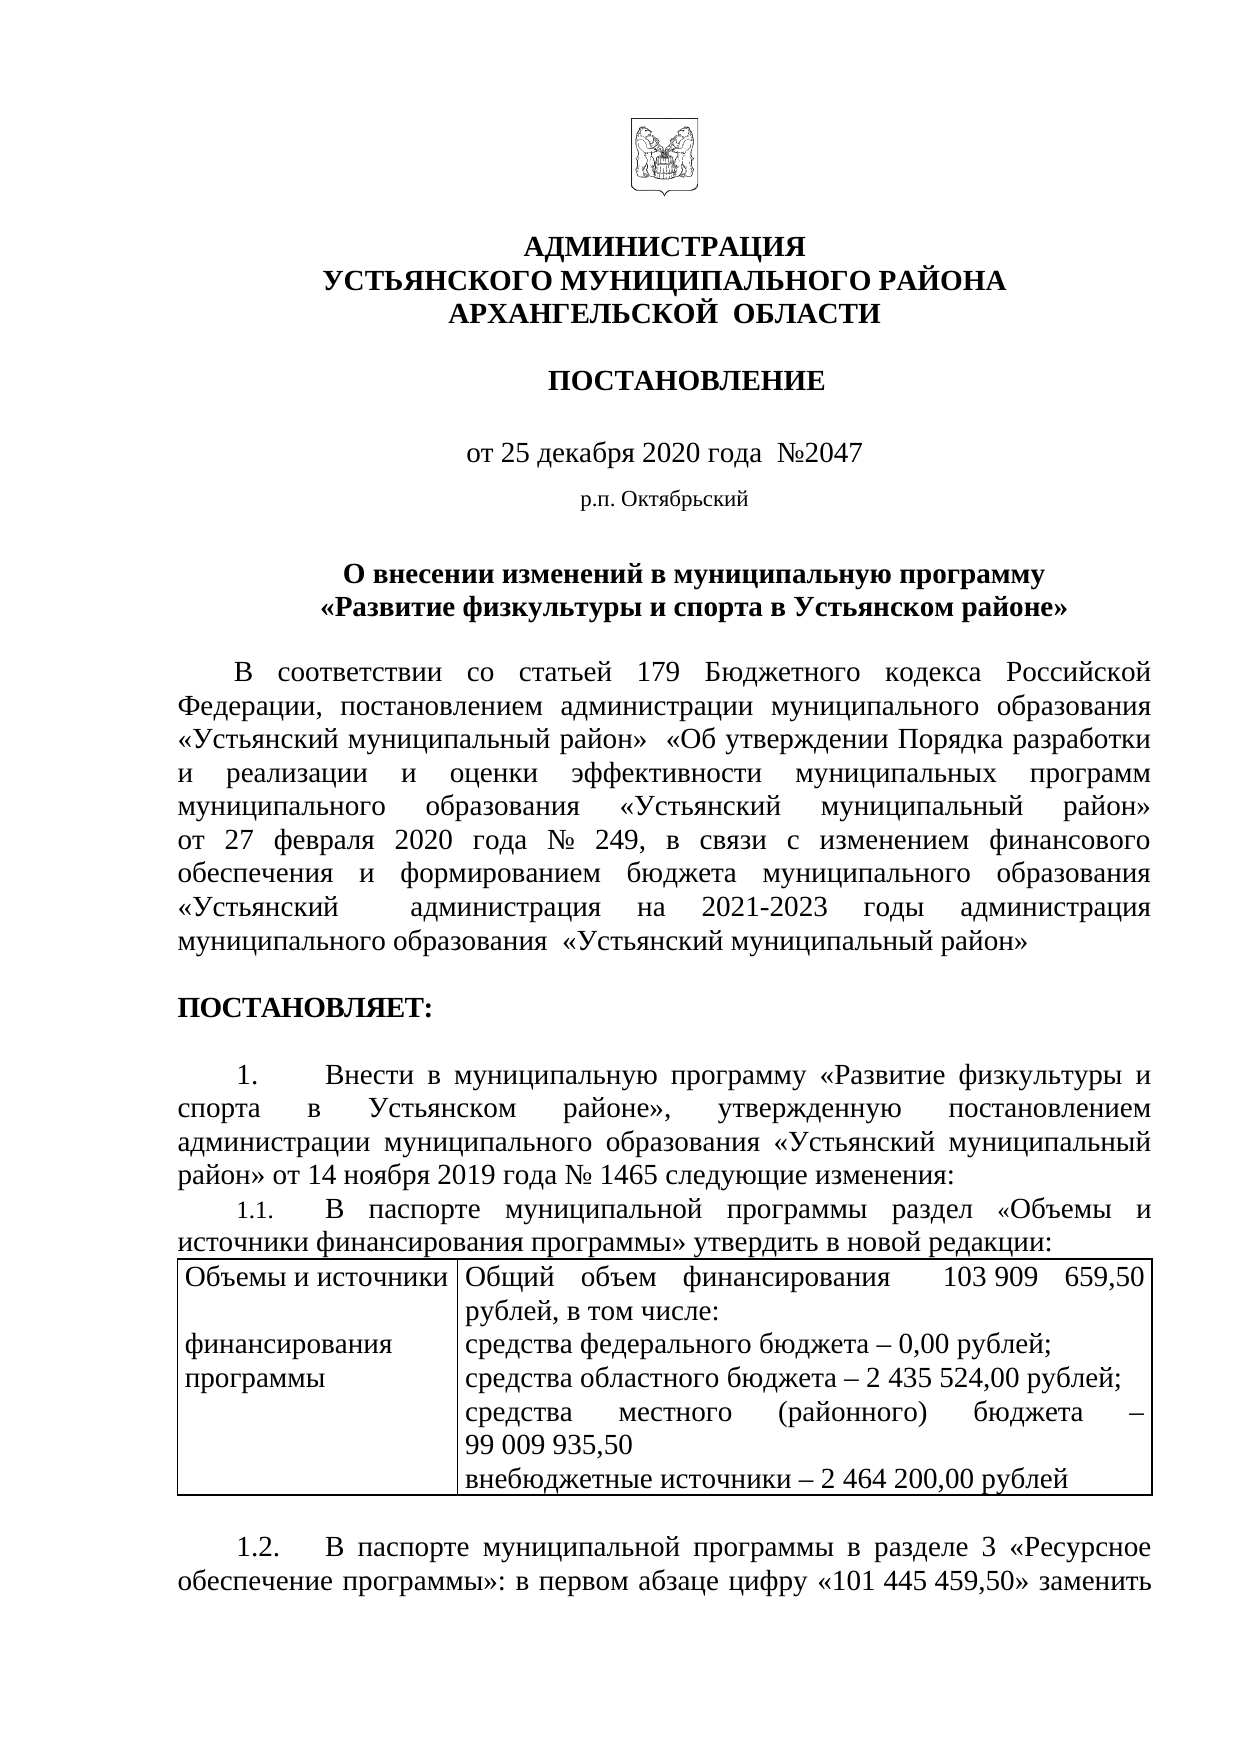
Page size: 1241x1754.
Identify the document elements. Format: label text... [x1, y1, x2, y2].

text ПОСТАНОВЛЯЕТ: [177, 990, 1152, 1023]
text В соответствии со статьей 179 Бюджетного кодекса Российской Федерации, постановлением администрации муниципального образования «Устьянский муниципальный район» «Об утверждении Порядка разработки и реализации и оценки эффективности муниципальных программ муниципального образования «Устьянский муниципальный район» от 27 февраля 2020 года № 249, в связи с изменением финансового обеспечения и формированием бюджета муниципального образования «Устьянский администрация на 2021-2023 годы администрация муниципального образования «Устьянский муниципальный район» [177, 654, 1152, 956]
text «Развитие физкультуры и спорта в Устьянском районе» [177, 589, 1152, 623]
table_header Общий объем финансирования 103 909 659,50 рублей, в том числе: средства федерального бюджета – 0,00 рублей; средства областного бюджета – 2 435 524,00 рублей; средства местного (районного) бюджета – 99 009 935,50 внебюджетные источники – 2 464 200,00 рублей [458, 1260, 1151, 1494]
list В паспорте муниципальной программы раздел «Объемы и источники финансирования программы» утвердить в новой редакции: [177, 1191, 1152, 1258]
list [177, 1529, 1152, 1597]
text О внесении изменений в муниципальную программу [177, 556, 1152, 589]
subtitle УСТЬЯНСКОГО МУНИЦИПАЛЬНОГО РАЙОНА [177, 263, 1152, 296]
table_header Объемы и источники финансирования программы [178, 1260, 457, 1494]
subtitle АРХАНГЕЛЬСКОЙ ОБЛАСТИ [177, 296, 1152, 330]
subtitle АДМИНИСТРАЦИЯ [177, 229, 1152, 263]
picture [631, 118, 699, 198]
subtitle ПОСТАНОВЛЕНИЕ [222, 363, 1152, 397]
list Внести в муниципальную программу «Развитие физкультуры и спорта в Устьянском районе», утвержденную постановлением администрации муниципального образования «Устьянский муниципальный район» от 14 ноября 2019 года № 1465 следующие изменения: [177, 1057, 1152, 1191]
text от 25 декабря 2020 года №2047 [177, 435, 1152, 469]
text р.п. Октябрьский [177, 485, 1152, 512]
